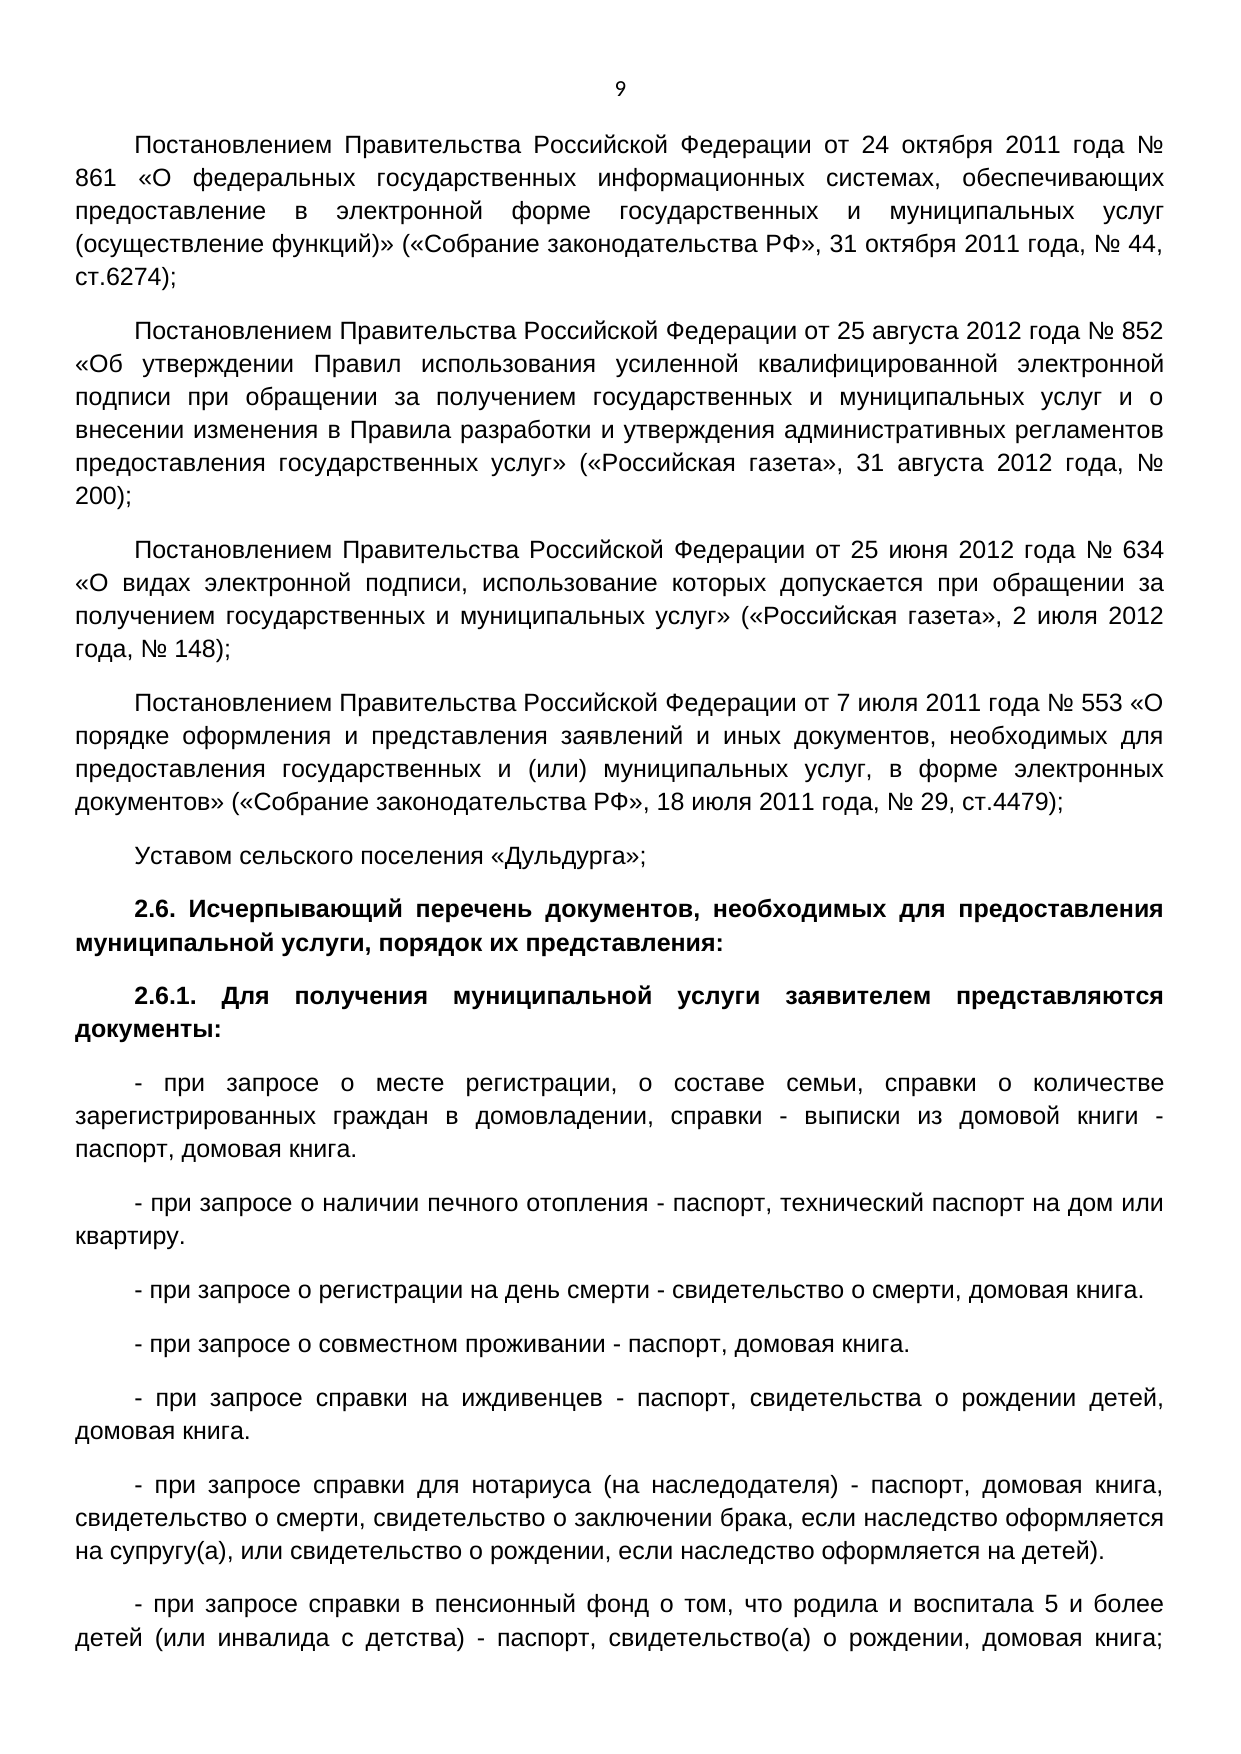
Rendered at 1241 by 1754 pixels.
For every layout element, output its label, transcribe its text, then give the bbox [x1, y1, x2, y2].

text Постановлением Правительства Российской Федерации от 7 июля 2011 года № 553 «О порядке оформления и представления заявлений и иных документов, необходимых для предоставления государственных и (или) муниципальных услуг, в форме электронных документов» («Собрание законодательства РФ», 18 июля 2011 года, № 29, ст.4479); [75, 688, 1165, 816]
text Постановлением Правительства Российской Федерации от 25 августа 2012 года № 852 «Об утверждении Правил использования усиленной квалифицированной электронной подписи при обращении за получением государственных и муниципальных услуг и о внесении изменения в Правила разработки и утверждения административных регламентов предоставления государственных услуг» («Российская газета», 31 августа 2012 года, № 200); [75, 316, 1165, 510]
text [75, 1589, 1165, 1651]
text - при запросе справки на иждивенцев - паспорт, свидетельства о рождении детей, домовая книга. [75, 1383, 1165, 1444]
text - при запросе о месте регистрации, о составе семьи, справки о количестве зарегистрированных граждан в домовладении, справки - выписки из домовой книги - паспорт, домовая книга. [75, 1068, 1165, 1163]
text - при запросе справки для нотариуса (на наследодателя) - паспорт, домовая книга, свидетельство о смерти, свидетельство о заключении брака, если наследство оформляется на супругу(а), или свидетельство о рождении, если наследство оформляется на детей). [75, 1469, 1165, 1564]
text - при запросе о регистрации на день смерти - свидетельство о смерти, домовая книга. [75, 1275, 1165, 1304]
text Уставом сельского поселения «Дульдурга»; [75, 841, 1165, 869]
text 2.6. Исчерпывающий перечень документов, необходимых для предоставления муниципальной услуги, порядок их представления: [75, 894, 1165, 956]
text - при запросе о наличии печного отопления - паспорт, технический паспорт на дом или квартиру. [75, 1188, 1165, 1250]
text Постановлением Правительства Российской Федерации от 24 октября 2011 года № 861 «О федеральных государственных информационных системах, обеспечивающих предоставление в электронной форме государственных и муниципальных услуг (осуществление функций)» («Собрание законодательства РФ», 31 октября 2011 года, № 44, ст.6274); [75, 130, 1165, 291]
text 2.6.1. Для получения муниципальной услуги заявителем представляются документы: [75, 981, 1165, 1043]
text - при запросе о совместном проживании - паспорт, домовая книга. [75, 1329, 1165, 1358]
text Постановлением Правительства Российской Федерации от 25 июня 2012 года № 634 «О видах электронной подписи, использование которых допускается при обращении за получением государственных и муниципальных услуг» («Российская газета», 2 июля 2012 года, № 148); [75, 535, 1165, 663]
